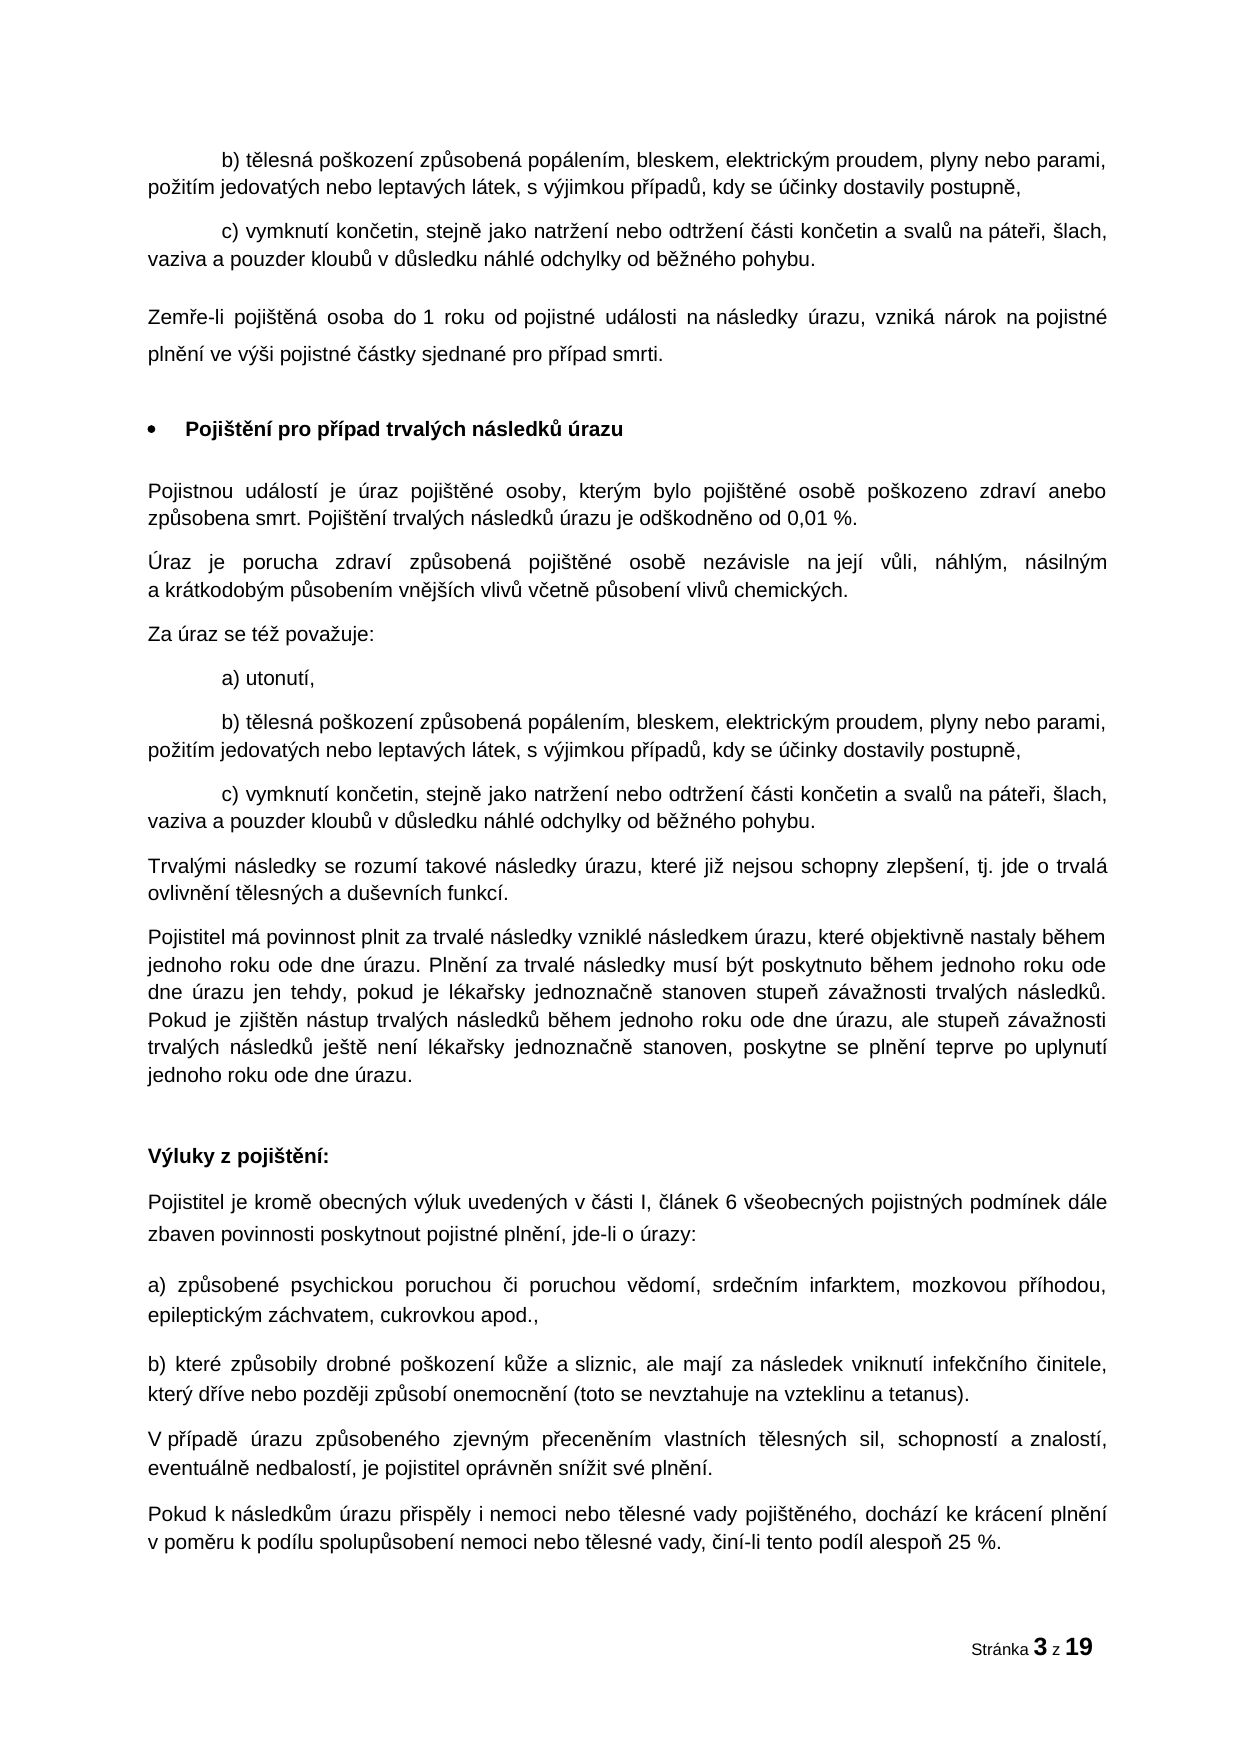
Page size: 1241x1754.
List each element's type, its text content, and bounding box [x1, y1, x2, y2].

text Pojistitel je kromě obecných výluk uvedených v části I, článek 6 všeobecných pojistných podmínek dále zbaven povinnosti poskytnout pojistné plnění, jde-li o úrazy: [148, 1190, 1107, 1248]
text Úraz je porucha zdraví způsobená pojištěné osobě nezávisle na její vůli, náhlým, násilným a krátkodobým působením vnějších vlivů včetně působení vlivů chemických. [148, 550, 1107, 602]
text Výluky z pojištění: [148, 1144, 1107, 1168]
text b) které způsobily drobné poškození kůže a sliznic, ale mají za následek vniknutí infekčního činitele, který dříve nebo později způsobí onemocnění (toto se nevztahuje na vzteklinu a tetanus). [148, 1349, 1107, 1406]
text b) tělesná poškození způsobená popálením, bleskem, elektrickým proudem, plyny nebo parami, požitím jedovatých nebo leptavých látek, s výjimkou případů, kdy se účinky dostavily postupně, [148, 148, 1107, 199]
text Zemře-li pojištěná osoba do 1 roku od pojistné události na následky úrazu, vzniká nárok na pojistné plnění ve výši pojistné částky sjednané pro případ smrti. [148, 291, 1107, 366]
text Pojistnou událostí je úraz pojištěné osoby, kterým bylo pojištěné osobě poškozeno zdraví anebo způsobena smrt. Pojištění trvalých následků úrazu je odškodněno od 0,01 %. [148, 478, 1107, 530]
text Za úraz se též považuje: [148, 622, 1107, 646]
text c) vymknutí končetin, stejně jako natržení nebo odtržení části končetin a svalů na páteři, šlach, vaziva a pouzder kloubů v důsledku náhlé odchylky od běžného pohybu. [148, 219, 1107, 271]
text b) tělesná poškození způsobená popálením, bleskem, elektrickým proudem, plyny nebo parami, požitím jedovatých nebo leptavých látek, s výjimkou případů, kdy se účinky dostavily postupně, [148, 710, 1107, 762]
text a) utonutí, [148, 666, 1107, 690]
text Pojistitel má povinnost plnit za trvalé následky vzniklé následkem úrazu, které objektivně nastaly během jednoho roku ode dne úrazu. Plnění za trvalé následky musí být poskytnuto během jednoho roku ode dne úrazu jen tehdy, pokud je lékařsky jednoznačně stanoven stupeň závažnosti trvalých následků. Pokud je zjištěn nástup trvalých následků během jednoho roku ode dne úrazu, ale stupeň závažnosti trvalých následků ještě není lékařsky jednoznačně stanoven, poskytne se plnění teprve po uplynutí jednoho roku ode dne úrazu. [148, 925, 1107, 1087]
text a) způsobené psychickou poruchou či poruchou vědomí, srdečním infarktem, mozkovou příhodou, epileptickým záchvatem, cukrovkou apod., [148, 1270, 1107, 1327]
text V případě úrazu způsobeného zjevným přeceněním vlastních tělesných sil, schopností a znalostí, eventuálně nedbalostí, je pojistitel oprávněn snížit své plnění. [148, 1427, 1107, 1480]
list Pojištění pro případ trvalých následků úrazu [148, 403, 1107, 441]
text Trvalými následky se rozumí takové následky úrazu, které již nejsou schopny zlepšení, tj. jde o trvalá ovlivnění tělesných a duševních funkcí. [148, 853, 1107, 905]
text Pokud k následkům úrazu přispěly i nemoci nebo tělesné vady pojištěného, dochází ke krácení plnění v poměru k podílu spolupůsobení nemoci nebo tělesné vady, činí-li tento podíl alespoň 25 %. [148, 1501, 1107, 1554]
text c) vymknutí končetin, stejně jako natržení nebo odtržení části končetin a svalů na páteři, šlach, vaziva a pouzder kloubů v důsledku náhlé odchylky od běžného pohybu. [148, 782, 1107, 833]
